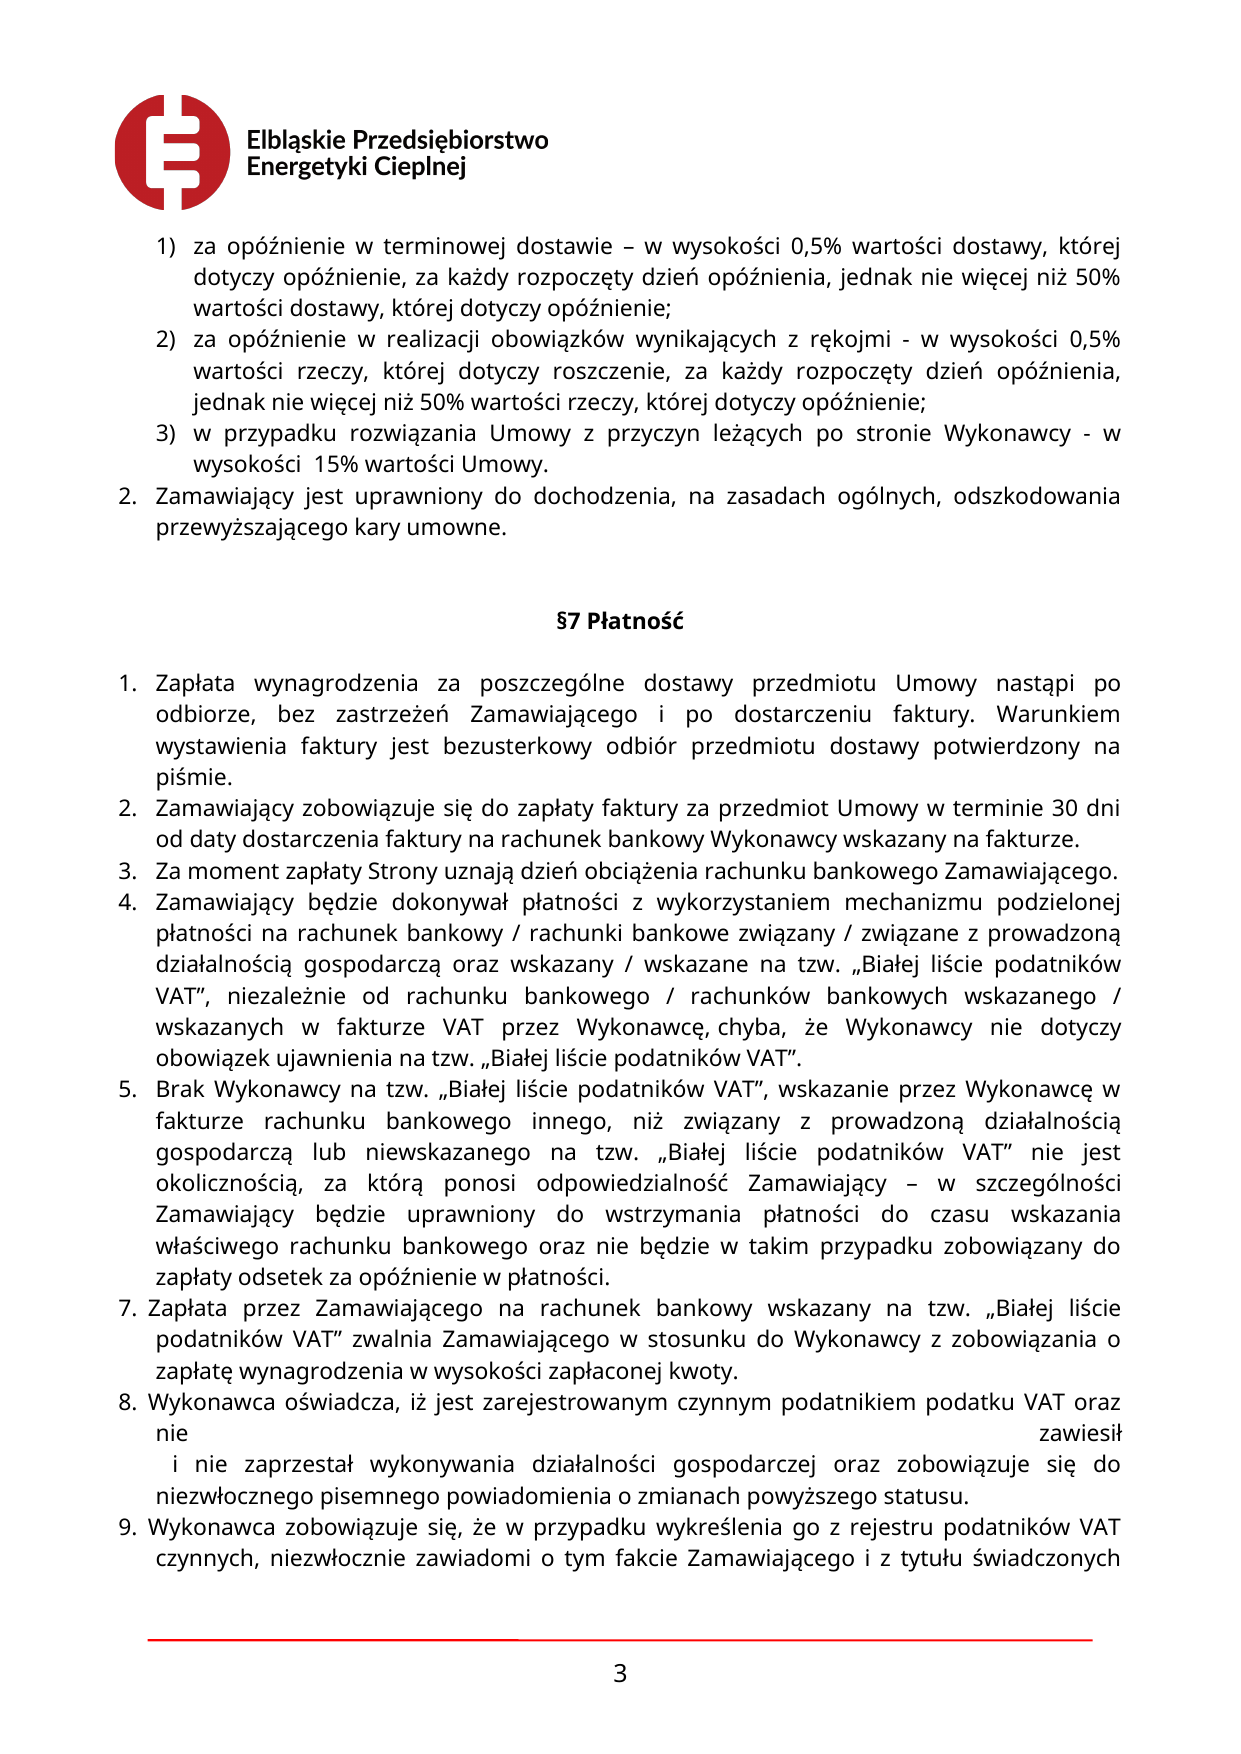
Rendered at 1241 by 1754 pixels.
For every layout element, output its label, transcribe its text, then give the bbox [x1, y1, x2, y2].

list za opóźnienie w realizacji obowiązków wynikających z rękojmi - w wysokości 0,5% wartości rzeczy, której dotyczy roszczenie, za każdy rozpoczęty dzień opóźnienia, jednak nie więcej niż 50% wartości rzeczy, której dotyczy opóźnienie; [156, 323, 1122, 417]
list Wykonawca oświadcza, iż jest zarejestrowanym czynnym podatnikiem podatku VAT oraz nie zawiesił i nie zaprzestał wykonywania działalności gospodarczej oraz zobowiązuje się do niezwłocznego pisemnego powiadomienia o zmianach powyższego statusu. [118, 1386, 1122, 1511]
list Zapłata wynagrodzenia za poszczególne dostawy przedmiotu Umowy nastąpi po odbiorze, bez zastrzeżeń Zamawiającego i po dostarczeniu faktury. Warunkiem wystawienia faktury jest bezusterkowy odbiór przedmiotu dostawy potwierdzony na piśmie. [118, 667, 1122, 792]
list w przypadku rozwiązania Umowy z przyczyn leżących po stronie Wykonawcy - w wysokości 15% wartości Umowy. [156, 417, 1122, 479]
picture [114, 95, 549, 210]
list Zamawiający jest uprawniony do dochodzenia, na zasadach ogólnych, odszkodowania przewyższającego kary umowne. [118, 479, 1122, 542]
text 3. Za moment zapłaty Strony uznają dzień obciążenia rachunku bankowego Zamawiającego. [118, 854, 1122, 886]
list 4. Zamawiający będzie dokonywał płatności z wykorzystaniem mechanizmu podzielonej płatności na rachunek bankowy / rachunki bankowe związany / związane z prowadzoną działalnością gospodarczą oraz wskazany / wskazane na tzw. „Białej liście podatników VAT”, niezależnie od rachunku bankowego / rachunków bankowych wskazanego / wskazanych w fakturze VAT przez Wykonawcę, chyba, że Wykonawcy nie dotyczy obowiązek ujawnienia na tzw. „Białej liście podatników VAT”. [118, 886, 1122, 1073]
text §7 Płatność [118, 604, 1122, 636]
list za opóźnienie w terminowej dostawie – w wysokości 0,5% wartości dostawy, której dotyczy opóźnienie, za każdy rozpoczęty dzień opóźnienia, jednak nie więcej niż 50% wartości dostawy, której dotyczy opóźnienie; [156, 229, 1122, 323]
list Zapłata przez Zamawiającego na rachunek bankowy wskazany na tzw. „Białej liście podatników VAT” zwalnia Zamawiającego w stosunku do Wykonawcy z zobowiązania o zapłatę wynagrodzenia w wysokości zapłaconej kwoty. [118, 1292, 1122, 1386]
list 5. Brak Wykonawcy na tzw. „Białej liście podatników VAT”, wskazanie przez Wykonawcę w fakturze rachunku bankowego innego, niż związany z prowadzoną działalnością gospodarczą lub niewskazanego na tzw. „Białej liście podatników VAT” nie jest okolicznością, za którą ponosi odpowiedzialność Zamawiający – w szczególności Zamawiający będzie uprawniony do wstrzymania płatności do czasu wskazania właściwego rachunku bankowego oraz nie będzie w takim przypadku zobowiązany do zapłaty odsetek za opóźnienie w płatności. [118, 1073, 1122, 1292]
list Zamawiający zobowiązuje się do zapłaty faktury za przedmiot Umowy w terminie 30 dni od daty dostarczenia faktury na rachunek bankowy Wykonawcy wskazany na fakturze. [118, 792, 1122, 854]
